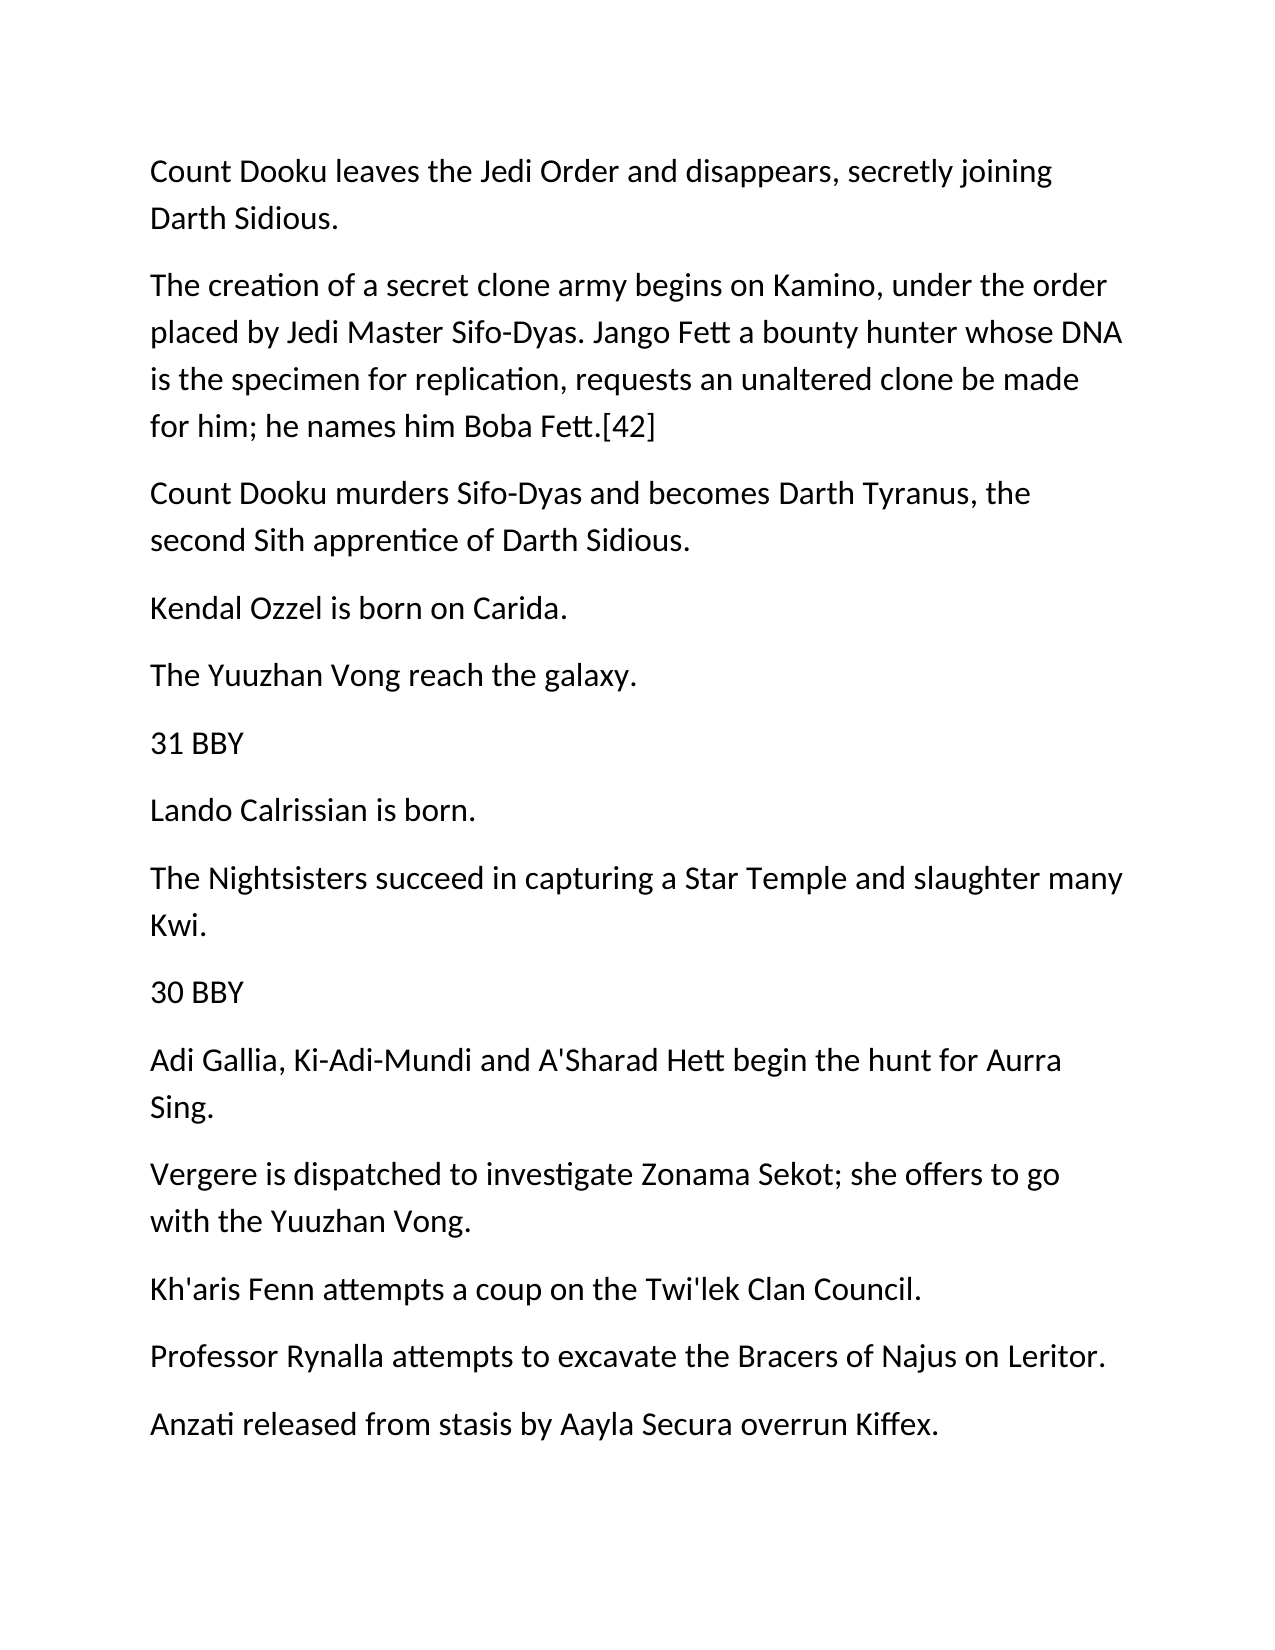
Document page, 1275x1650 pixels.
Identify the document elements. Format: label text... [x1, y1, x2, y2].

text Anzati released from stasis by Aayla Secura overrun Kiffex. [150, 1403, 1125, 1444]
text Professor Rynalla attempts to excavate the Bracers of Najus on Leritor. [150, 1335, 1125, 1376]
text The creation of a secret clone army begins on Kamino, under the order placed by Jedi Master Sifo-Dyas. Jango Fett a bounty hunter whose DNA is the specimen for replication, requests an unaltered clone be made for him; he names him Boba Fett.[42] [150, 264, 1125, 445]
text Count Dooku murders Sifo-Dyas and becomes Darth Tyranus, the second Sith apprentice of Darth Sidious. [150, 472, 1125, 560]
text Lando Calrissian is born. [150, 789, 1125, 830]
text 31 BBY [150, 722, 1125, 763]
text 30 BBY [150, 971, 1125, 1012]
text Count Dooku leaves the Jedi Order and disappears, secretly joining Darth Sidious. [150, 150, 1125, 237]
text Adi Gallia, Ki-Adi-Mundi and A'Sharad Hett begin the hunt for Aurra Sing. [150, 1039, 1125, 1127]
text Kh'aris Fenn attempts a coup on the Twi'lek Clan Council. [150, 1268, 1125, 1308]
text The Nightsisters succeed in capturing a Star Temple and slaughter many Kwi. [150, 857, 1125, 944]
text The Yuuzhan Vong reach the galaxy. [150, 654, 1125, 695]
text Vergere is dispatched to investigate Zonama Sekot; she offers to go with the Yuuzhan Vong. [150, 1153, 1125, 1241]
text Kendal Ozzel is born on Carida. [150, 587, 1125, 627]
